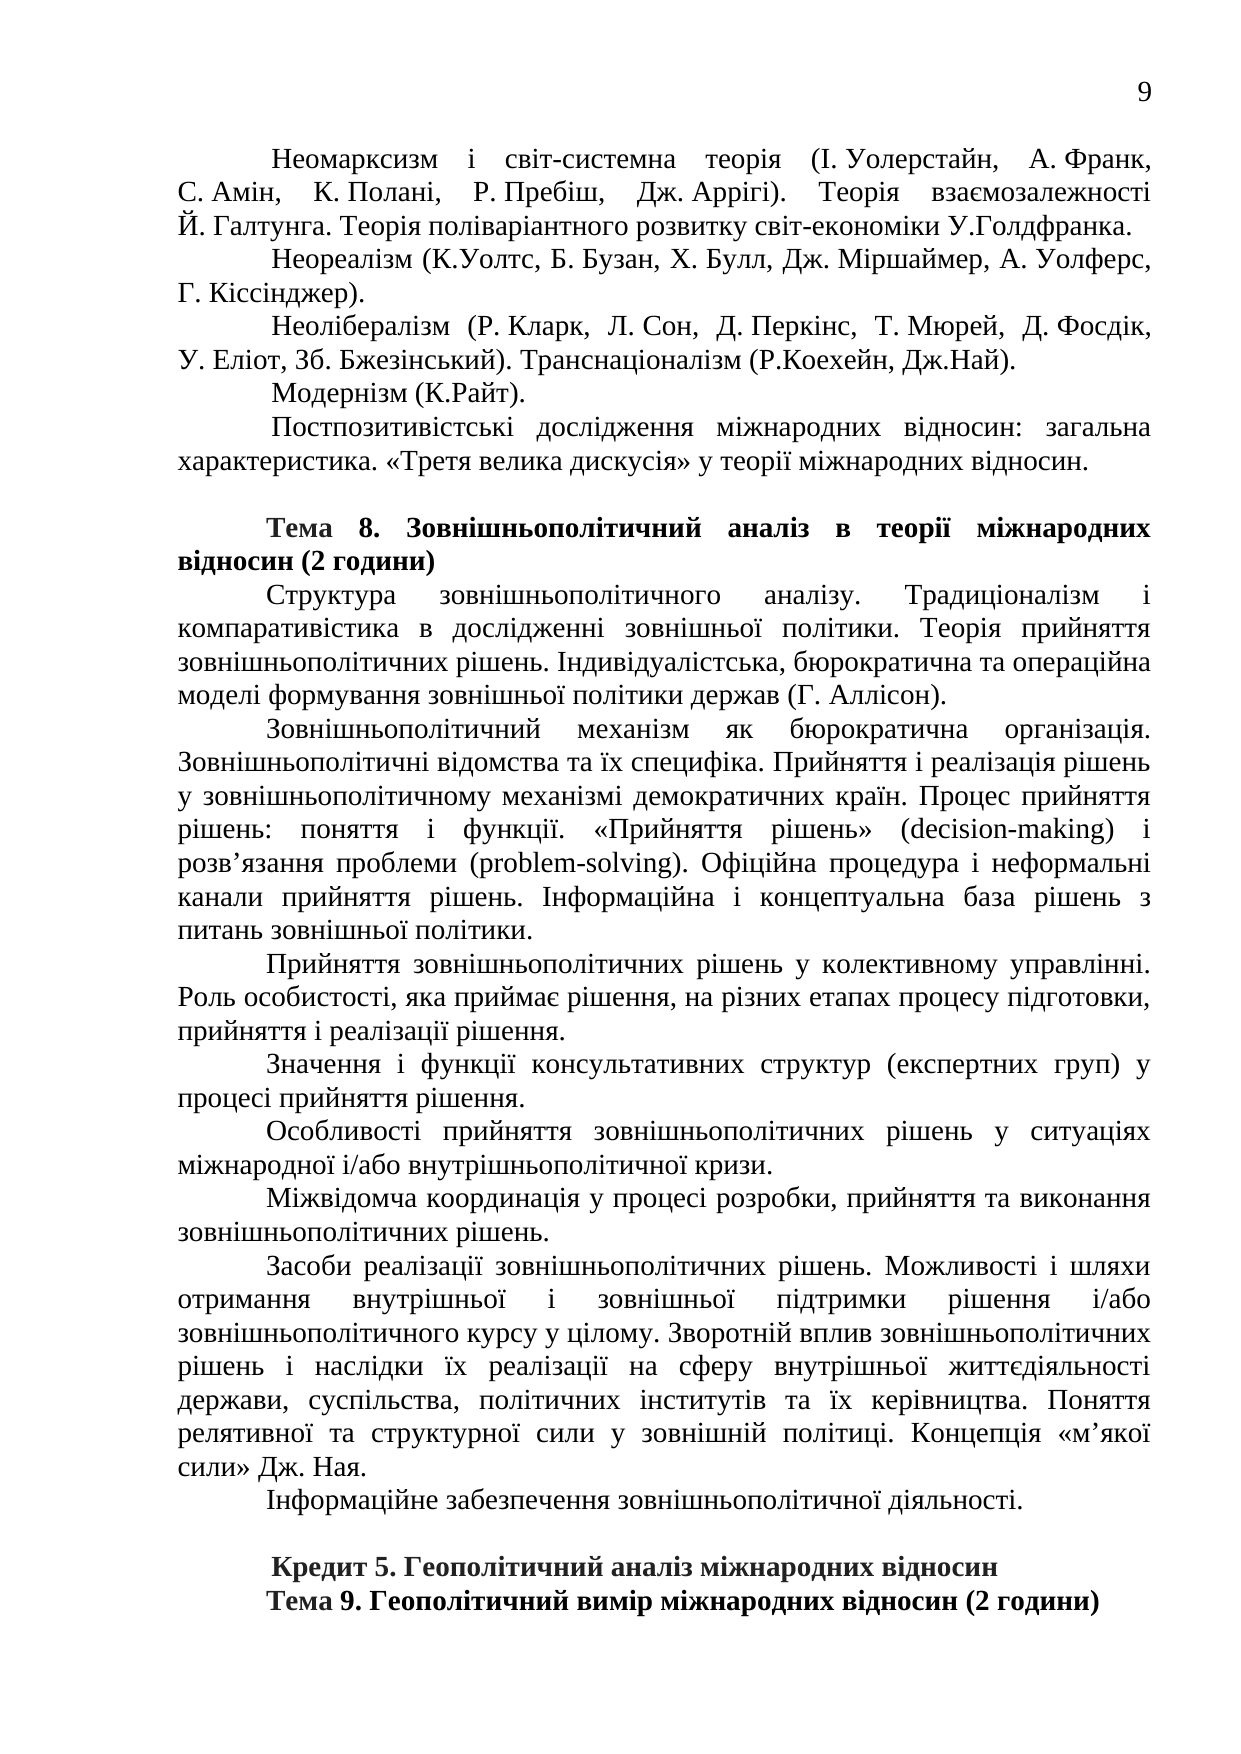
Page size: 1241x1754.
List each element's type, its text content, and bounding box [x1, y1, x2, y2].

text Постпозитивістські дослідження міжнародних відносин: загальна характеристика. «Третя велика дискусія» у теорії міжнародних відносин. [177, 409, 1152, 476]
text Значення і функції консультативних структур (експертних груп) у процесі прийняття рішення. [177, 1046, 1152, 1113]
text Неореалізм (К.Уолтс, Б. Бузан, Х. Булл, Дж. Міршаймер, А. Уолферс, Г. Кіссінджер). [177, 241, 1152, 308]
text Неомарксизм і світ-системна теорія (І. Уолерстайн, А. Франк, С. Амін, К. Полані, Р. Пребіш, Дж. Аррігі). Теорія взаємозалежності Й. Галтунга. Теорія поліваріантного розвитку світ-економіки У.Голдфранка. [177, 141, 1152, 241]
text Міжвідомча координація у процесі розробки, прийняття та виконання зовнішньополітичних рішень. [177, 1181, 1152, 1248]
text Кредит 5. Геополітичний аналіз міжнародних відносин [177, 1549, 1152, 1583]
text Зовнішньополітичний механізм як бюрократична організація. Зовнішньополітичні відомства та їх специфіка. Прийняття і реалізація рішень у зовнішньополітичному механізмі демократичних країн. Процес прийняття рішень: поняття і функції. «Прийняття рішень» (decision-making) і розв’язання проблеми (problem-solving). Офіційна процедура і неформальні канали прийняття рішень. Інформаційна і концептуальна база рішень з питань зовнішньої політики. [177, 711, 1152, 946]
text Структура зовнішньополітичного аналізу. Традиціоналізм і компаративістика в дослідженні зовнішньої політики. Теорія прийняття зовнішньополітичних рішень. Індивідуалістська, бюрократична та операційна моделі формування зовнішньої політики держав (Г. Аллісон). [177, 577, 1152, 711]
text Неолібералізм (Р. Кларк, Л. Сон, Д. Перкінс, Т. Мюрей, Д. Фосдік, У. Еліот, Зб. Бжезінський). Транснаціоналізм (Р.Коехейн, Дж.Най). [177, 308, 1152, 376]
text Особливості прийняття зовнішньополітичних рішень у ситуаціях міжнародної і/або внутрішньополітичної кризи. [177, 1113, 1152, 1181]
text Інформаційне забезпечення зовнішньополітичної діяльності. [177, 1482, 1152, 1516]
text Тема 9. Геополітичний вимір міжнародних відносин (2 години) [177, 1583, 1152, 1617]
text Модернізм (К.Райт). [177, 376, 1152, 409]
text Прийняття зовнішньополітичних рішень у колективному управлінні. Роль особистості, яка приймає рішення, на різних етапах процесу підготовки, прийняття і реалізації рішення. [177, 946, 1152, 1046]
text Тема 8. Зовнішньополітичний аналіз в теорії міжнародних відносин (2 години) [177, 510, 1152, 577]
text Засоби реалізації зовнішньополітичних рішень. Можливості і шляхи отримання внутрішньої і зовнішньої підтримки рішення і/або зовнішньополітичного курсу у цілому. Зворотній вплив зовнішньополітичних рішень і наслідки їх реалізації на сферу внутрішньої життєдіяльності держави, суспільства, політичних інститутів та їх керівництва. Поняття релятивної та структурної сили у зовнішній політиці. Концепція «м’якої сили» Дж. Ная. [177, 1248, 1152, 1482]
